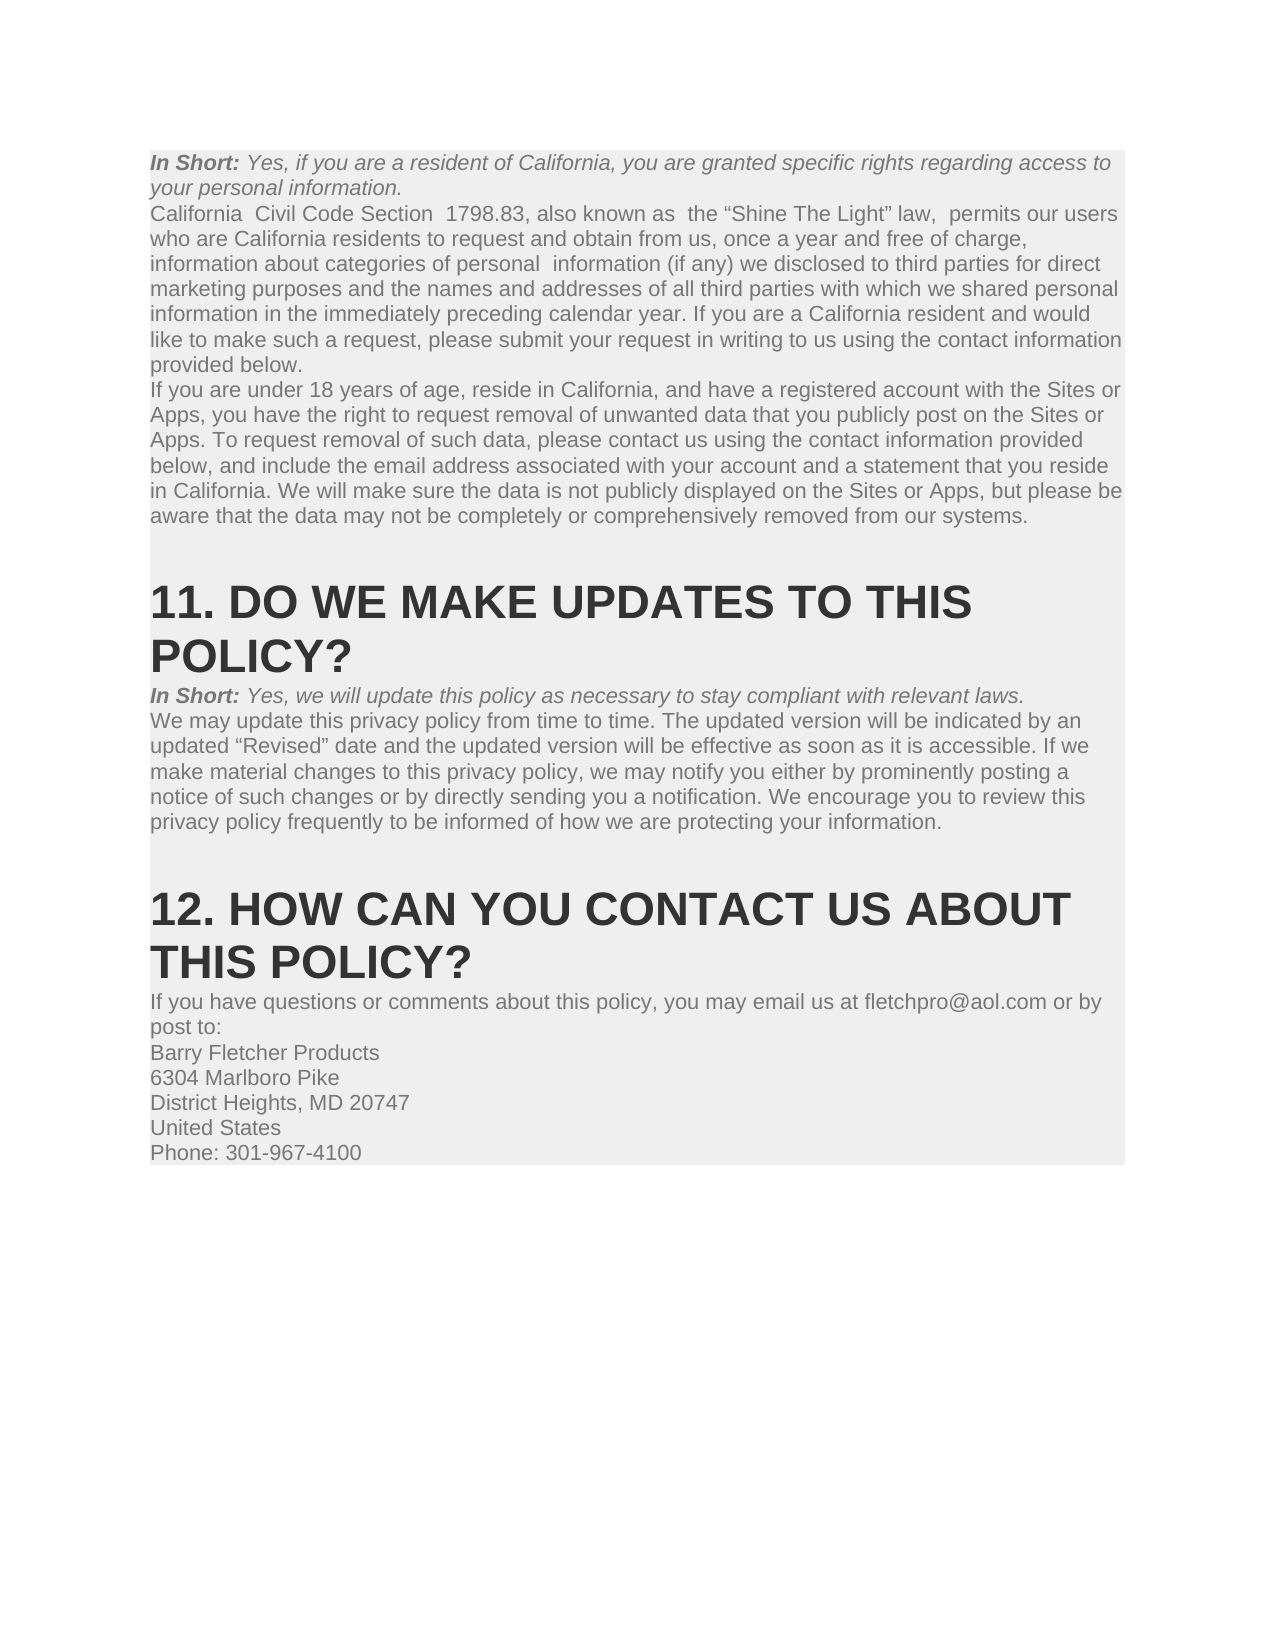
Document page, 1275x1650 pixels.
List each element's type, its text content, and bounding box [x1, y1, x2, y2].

text Barry Fletcher Products 6304 Marlboro Pike District Heights, MD 20747 United States [150, 1039, 1125, 1140]
text In Short: Yes, we will update this policy as necessary to stay compliant with relevant laws. [150, 683, 1125, 708]
text Phone: 301-967-4100 [150, 1140, 1125, 1165]
text California Civil Code Section 1798.83, also known as the “Shine The Light” law, permits our users who are California residents to request and obtain from us, once a year and free of charge, information about categories of personal information (if any) we disclosed to third parties for direct marketing purposes and the names and addresses of all third parties with which we shared personal information in the immediately preceding calendar year. If you are a California resident and would like to make such a request, please submit your request in writing to us using the contact information provided below. [150, 200, 1125, 377]
text We may update this privacy policy from time to time. The updated version will be indicated by an updated “Revised” date and the updated version will be effective as soon as it is accessible. If we make material changes to this privacy policy, we may notify you either by prominently posting a notice of such changes or by directly sending you a notification. We encourage you to review this privacy policy frequently to be informed of how we are protecting your information. [150, 708, 1125, 834]
text If you have questions or comments about this policy, you may email us at fletchpro@aol.com or by post to: [150, 989, 1125, 1039]
text 11. DO WE MAKE UPDATES TO THIS POLICY? [150, 575, 1125, 683]
text 12. HOW CAN YOU CONTACT US ABOUT THIS POLICY? [150, 881, 1125, 989]
text If you are under 18 years of age, reside in California, and have a registered account with the Sites or Apps, you have the right to request removal of unwanted data that you publicly post on the Sites or Apps. To request removal of such data, please contact us using the contact information provided below, and include the email address associated with your account and a statement that you reside in California. We will make sure the data is not publicly displayed on the Sites or Apps, but please be aware that the data may not be completely or comprehensively removed from our systems. [150, 377, 1125, 528]
text In Short: Yes, if you are a resident of California, you are granted specific rights regarding access to your personal information. [150, 150, 1125, 200]
